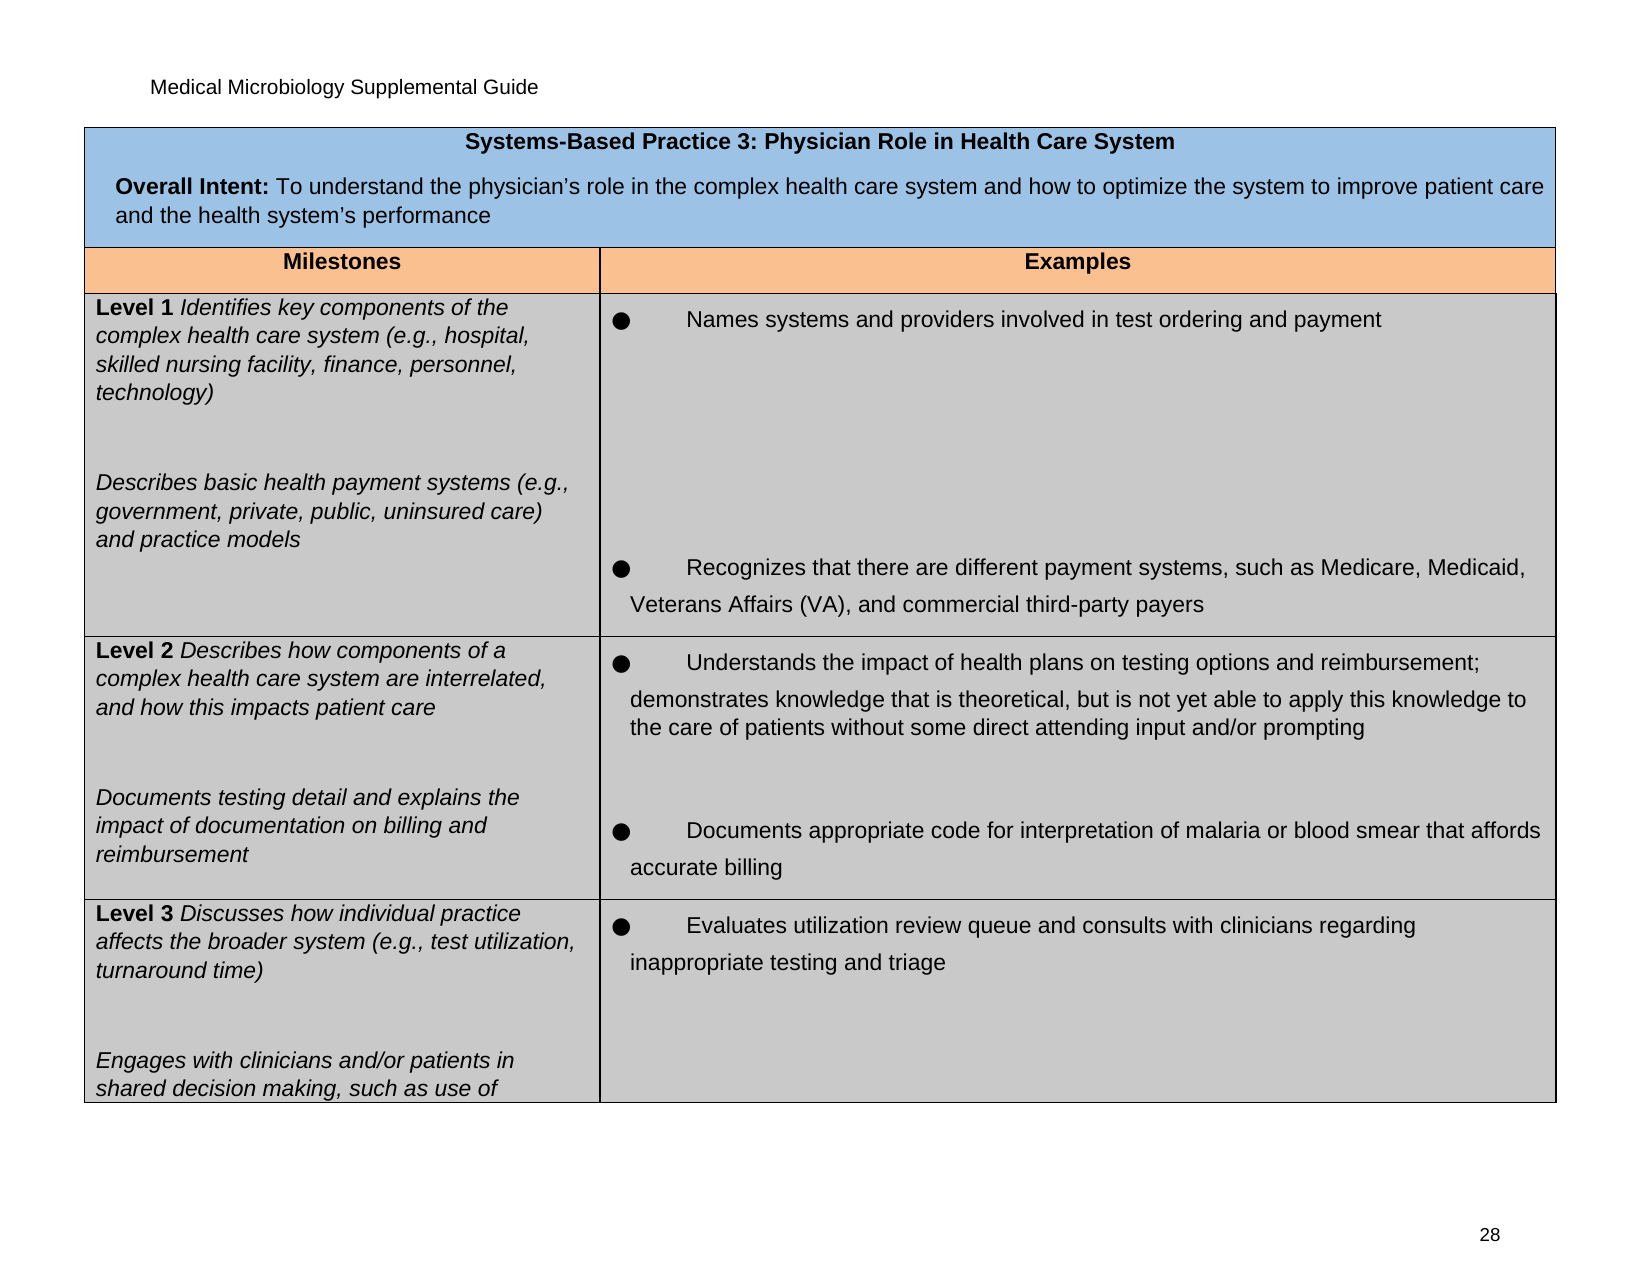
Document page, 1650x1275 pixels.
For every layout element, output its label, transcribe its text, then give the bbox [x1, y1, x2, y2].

table_cell Level 1 Identifies key components of the complex health care system (e.g., hospital, skilled nursing facility, finance, personnel, technology) Describes basic health payment systems (e.g., government, private, public, uninsured care) and practice models [85, 294, 599, 636]
table_cell Understands the impact of health plans on testing options and reimbursement; demonstrates knowledge that is theoretical, but is not yet able to apply this knowledge to the care of patients without some direct attending input and/or prompting Documents appropriate code for interpretation of malaria or blood smear that affords accurate billing [601, 637, 1555, 899]
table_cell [85, 900, 599, 1102]
table_cell Level 2 Describes how components of a complex health care system are interrelated, and how this impacts patient care Documents testing detail and explains the impact of documentation on billing and reimbursement [85, 637, 599, 899]
table_header Systems-Based Practice 3: Physician Role in Health Care System Overall Intent: To understand the physician’s role in the complex health care system and how to optimize the system to improve patient care and the health system’s performance [85, 128, 1555, 247]
table_cell Examples [601, 248, 1555, 293]
table_cell Names systems and providers involved in test ordering and payment Recognizes that there are different payment systems, such as Medicare, Medicaid, Veterans Affairs (VA), and commercial third-party payers [601, 294, 1555, 636]
table_cell Milestones [85, 248, 599, 293]
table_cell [601, 900, 1555, 1102]
